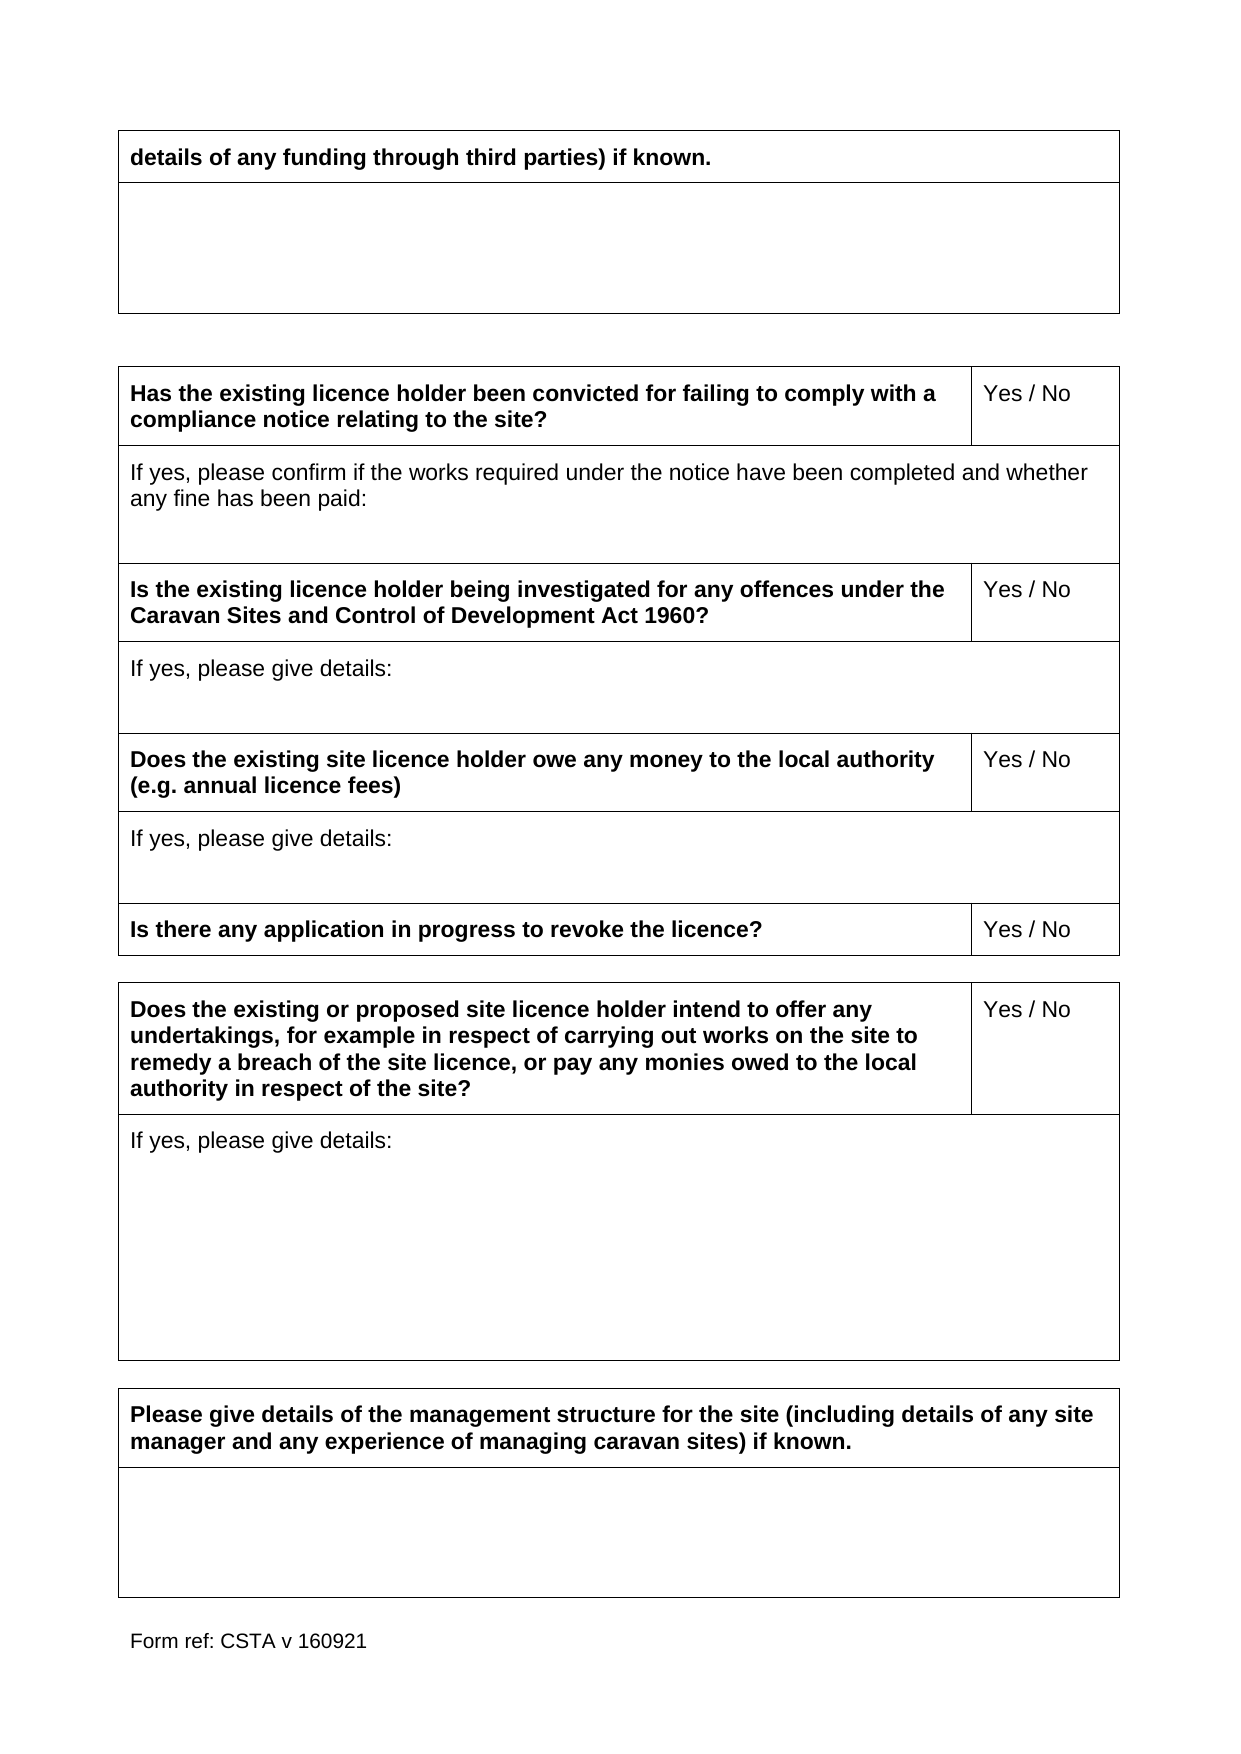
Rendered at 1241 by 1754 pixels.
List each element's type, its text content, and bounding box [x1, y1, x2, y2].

table_cell Yes / No [972, 564, 1119, 641]
table_cell Is there any application in progress to revoke the licence? [119, 904, 971, 955]
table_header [119, 131, 1119, 182]
table_cell Yes / No [972, 904, 1119, 955]
table_header Yes / No [972, 983, 1119, 1114]
table_cell If yes, please give details: [119, 812, 1119, 902]
table_cell If yes, please give details: [119, 1115, 1119, 1360]
table_header Please give details of the management structure for the site (including details of any site manager and any experience of managing caravan sites) if known. [119, 1389, 1119, 1467]
table_cell Yes / No [972, 734, 1119, 811]
table_header Yes / No [972, 367, 1119, 445]
table_cell Is the existing licence holder being investigated for any offences under the Caravan Sites and Control of Development Act 1960? [119, 564, 971, 641]
table_cell [119, 183, 1119, 312]
table_header Does the existing or proposed site licence holder intend to offer any undertakings, for example in respect of carrying out works on the site to remedy a breach of the site licence, or pay any monies owed to the local authority in respect of the site? [119, 983, 971, 1114]
table_cell Does the existing site licence holder owe any money to the local authority (e.g. annual licence fees) [119, 734, 971, 811]
table_header Has the existing licence holder been convicted for failing to comply with a compliance notice relating to the site? [119, 367, 971, 445]
table_cell If yes, please confirm if the works required under the notice have been completed and whether any fine has been paid: [119, 446, 1119, 562]
table_cell If yes, please give details: [119, 642, 1119, 732]
table_cell [119, 1468, 1119, 1597]
